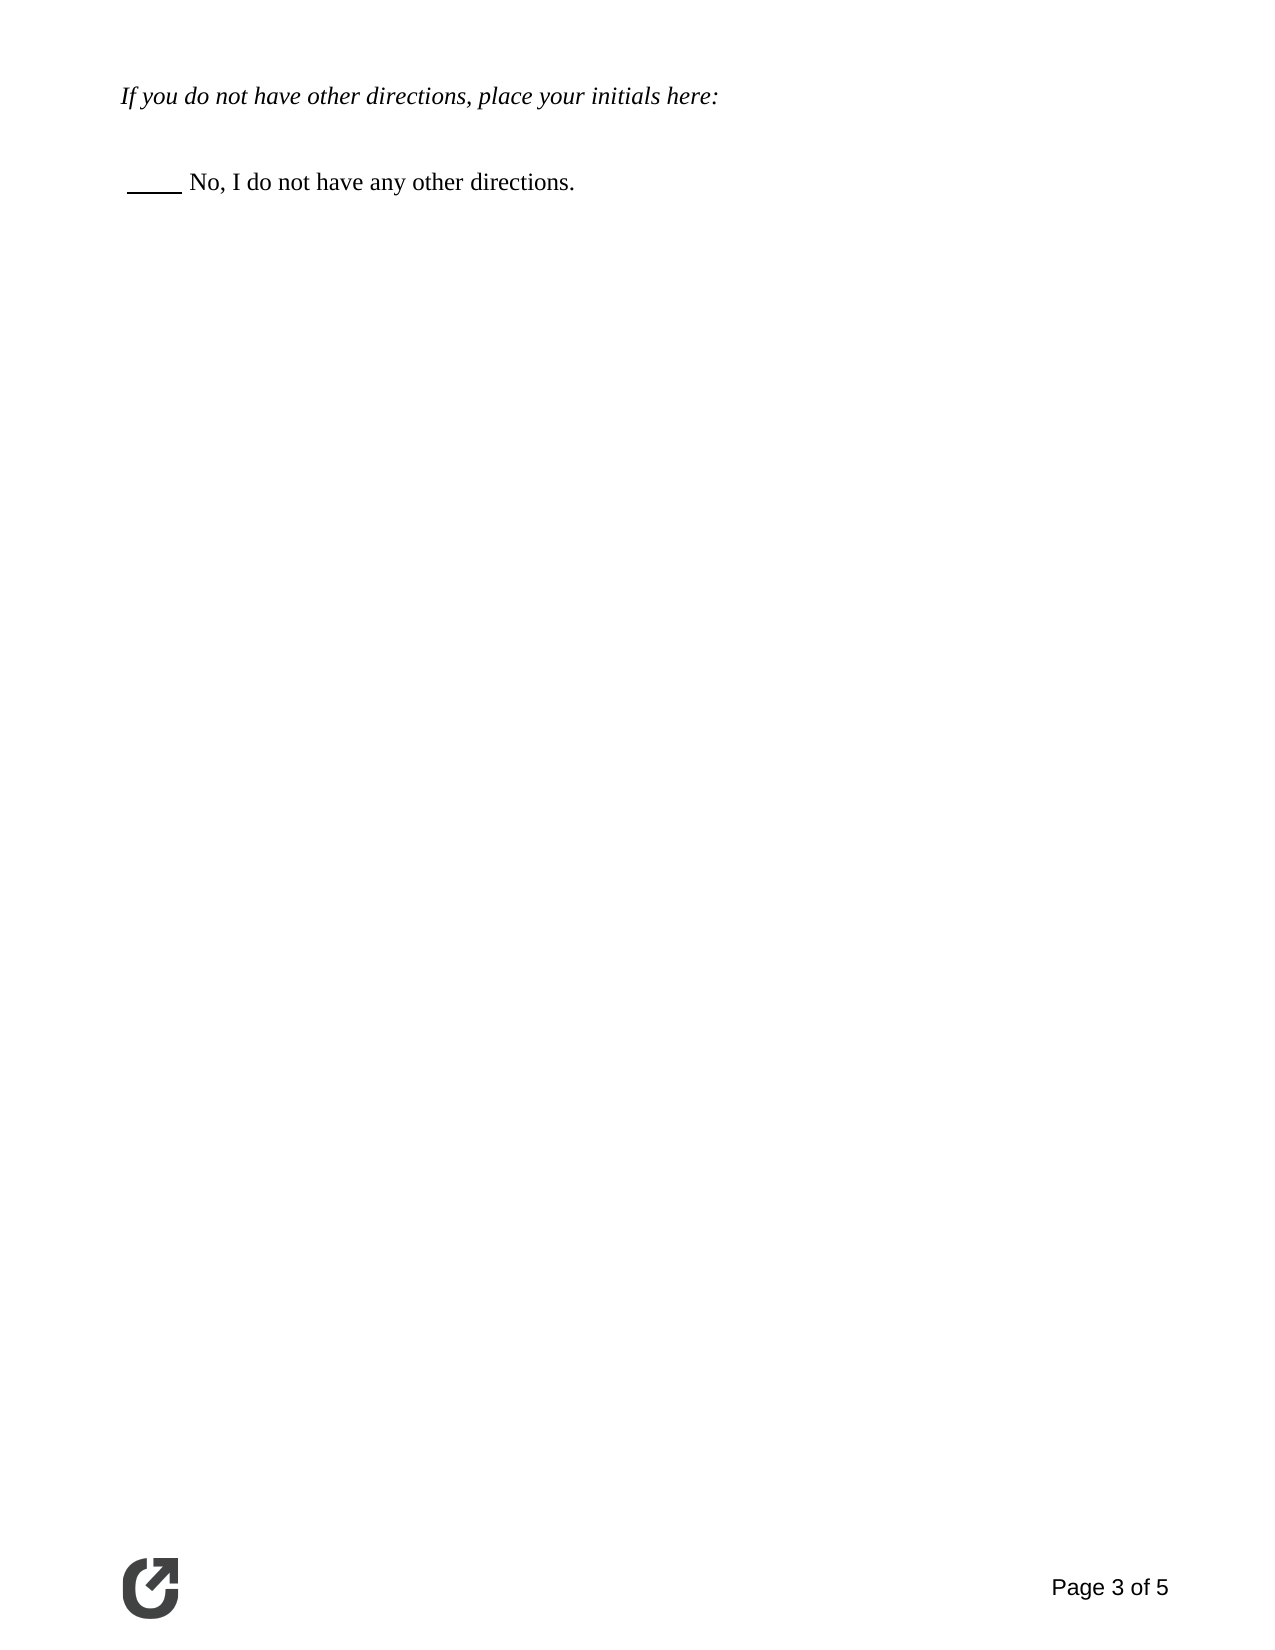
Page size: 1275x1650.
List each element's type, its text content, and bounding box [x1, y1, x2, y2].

picture [122, 1558, 179, 1619]
text If you do not have other directions, place your initials here: [120, 81, 1169, 110]
text No, I do not have any other directions. [127, 167, 1169, 196]
